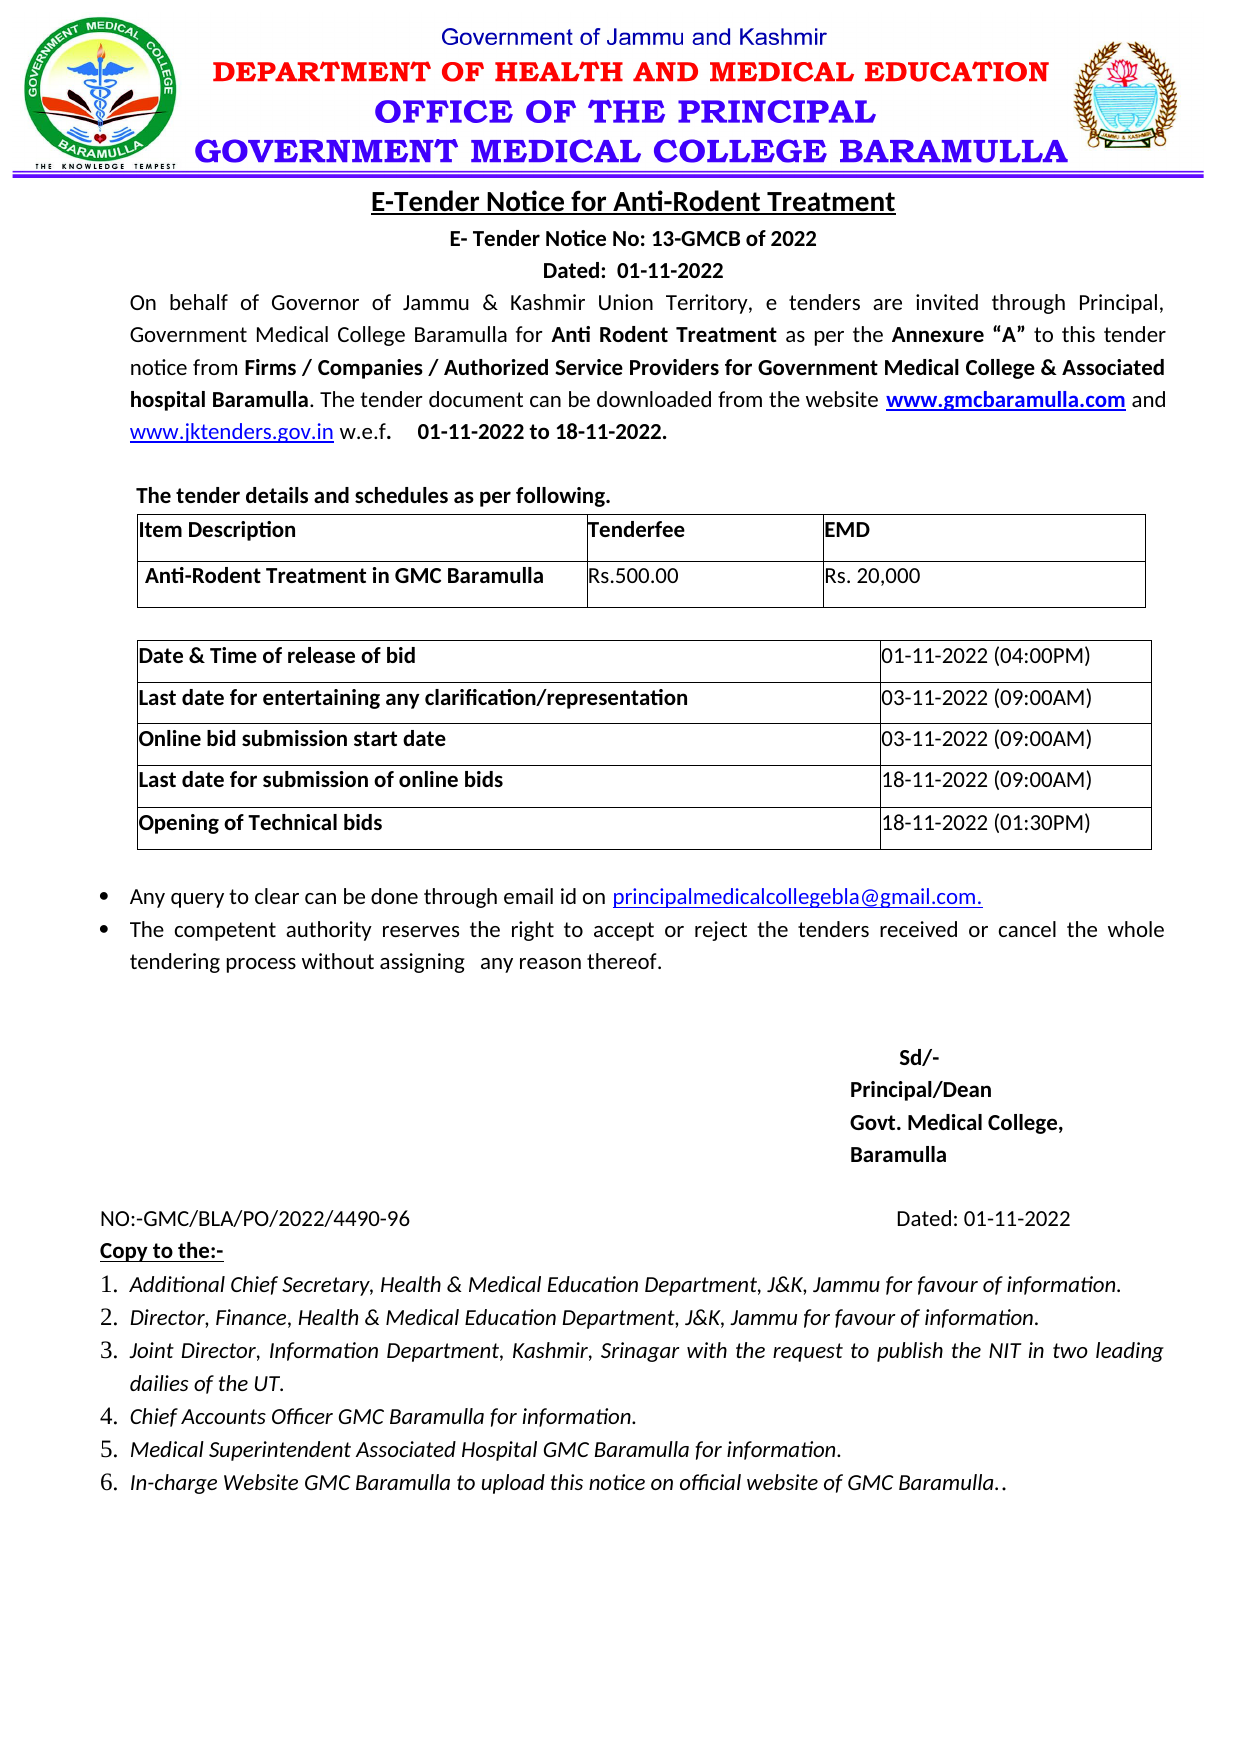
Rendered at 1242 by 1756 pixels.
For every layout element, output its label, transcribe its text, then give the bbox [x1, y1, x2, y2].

table_cell Opening of Technical bids [138, 808, 880, 849]
text On behalf of Governor of Jammu & Kashmir Union Territory, e tenders are invited through Principal, Government Medical College Baramulla for Anti Rodent Treatment as per the Annexure “A” to this tender notice from Firms / Companies / Authorized Service Providers for Government Medical College & Associated hospital Baramulla. The tender document can be downloaded from the website www.gmcbaramulla.com and www.jktenders.gov.in w.e.f. 01-11-2022 to 18-11-2022. [129, 288, 1167, 445]
text Copy to the:- [100, 1237, 1167, 1264]
text The tender details and schedules as per following. [100, 482, 1167, 509]
text Dated: 01-11-2022 [100, 256, 1167, 284]
picture [12, 12, 1204, 178]
table_cell 18-11-2022 (09:00AM) [881, 766, 1151, 807]
table_cell 03-11-2022 (09:00AM) [881, 724, 1151, 764]
table_cell Last date for submission of online bids [138, 766, 880, 807]
text Principal/Dean [850, 1076, 1124, 1104]
table_header Tenderfee [588, 515, 823, 561]
table_cell Online bid submission start date [138, 724, 880, 764]
table_header Date & Time of release of bid [138, 641, 880, 682]
list Chief Accounts Officer GMC Baramulla for information. [100, 1401, 1167, 1430]
table_cell 03-11-2022 (09:00AM) [881, 683, 1151, 723]
text E- Tender Notice No: 13-GMCB of 2022 [100, 224, 1167, 252]
table_header EMD [824, 515, 1145, 561]
text Sd/- [100, 1043, 1167, 1071]
table_header Item Description [138, 515, 587, 561]
list Medical Superintendent Associated Hospital GMC Baramulla for information. [100, 1434, 1167, 1463]
table_header 01-11-2022 (04:00PM) [881, 641, 1151, 682]
table_cell 18-11-2022 (01:30PM) [881, 808, 1151, 849]
text Baramulla [850, 1140, 1124, 1168]
list Additional Chief Secretary, Health & Medical Education Department, J&K, Jammu for favour of information. [100, 1269, 1167, 1298]
list Any query to clear can be done through email id on principalmedicalcollegebla@gmail.com. [100, 882, 1167, 911]
table_cell Rs.500.00 [588, 562, 823, 607]
text E-Tender Notice for Anti-Rodent Treatment [100, 110, 1167, 219]
table_cell Rs. 20,000 [824, 562, 1145, 607]
table_cell Last date for entertaining any clarification/representation [138, 683, 880, 723]
text Govt. Medical College, [850, 1108, 1124, 1136]
list Joint Director, Information Department, Kashmir, Srinagar with the request to publish the NIT in two leading dailies of the UT. [100, 1335, 1167, 1397]
table_cell Anti-Rodent Treatment in GMC Baramulla [138, 562, 587, 607]
list The competent authority reserves the right to accept or reject the tenders received or cancel the whole tendering process without assigning any reason thereof. [100, 915, 1167, 975]
list In-charge Website GMC Baramulla to upload this notice on official website of GMC Baramulla.. [100, 1467, 1167, 1497]
text NO:-GMC/BLA/PO/2022/4490-96 Dated: 01-11-2022 [100, 1204, 1167, 1232]
list Director, Finance, Health & Medical Education Department, J&K, Jammu for favour of information. [100, 1302, 1167, 1331]
